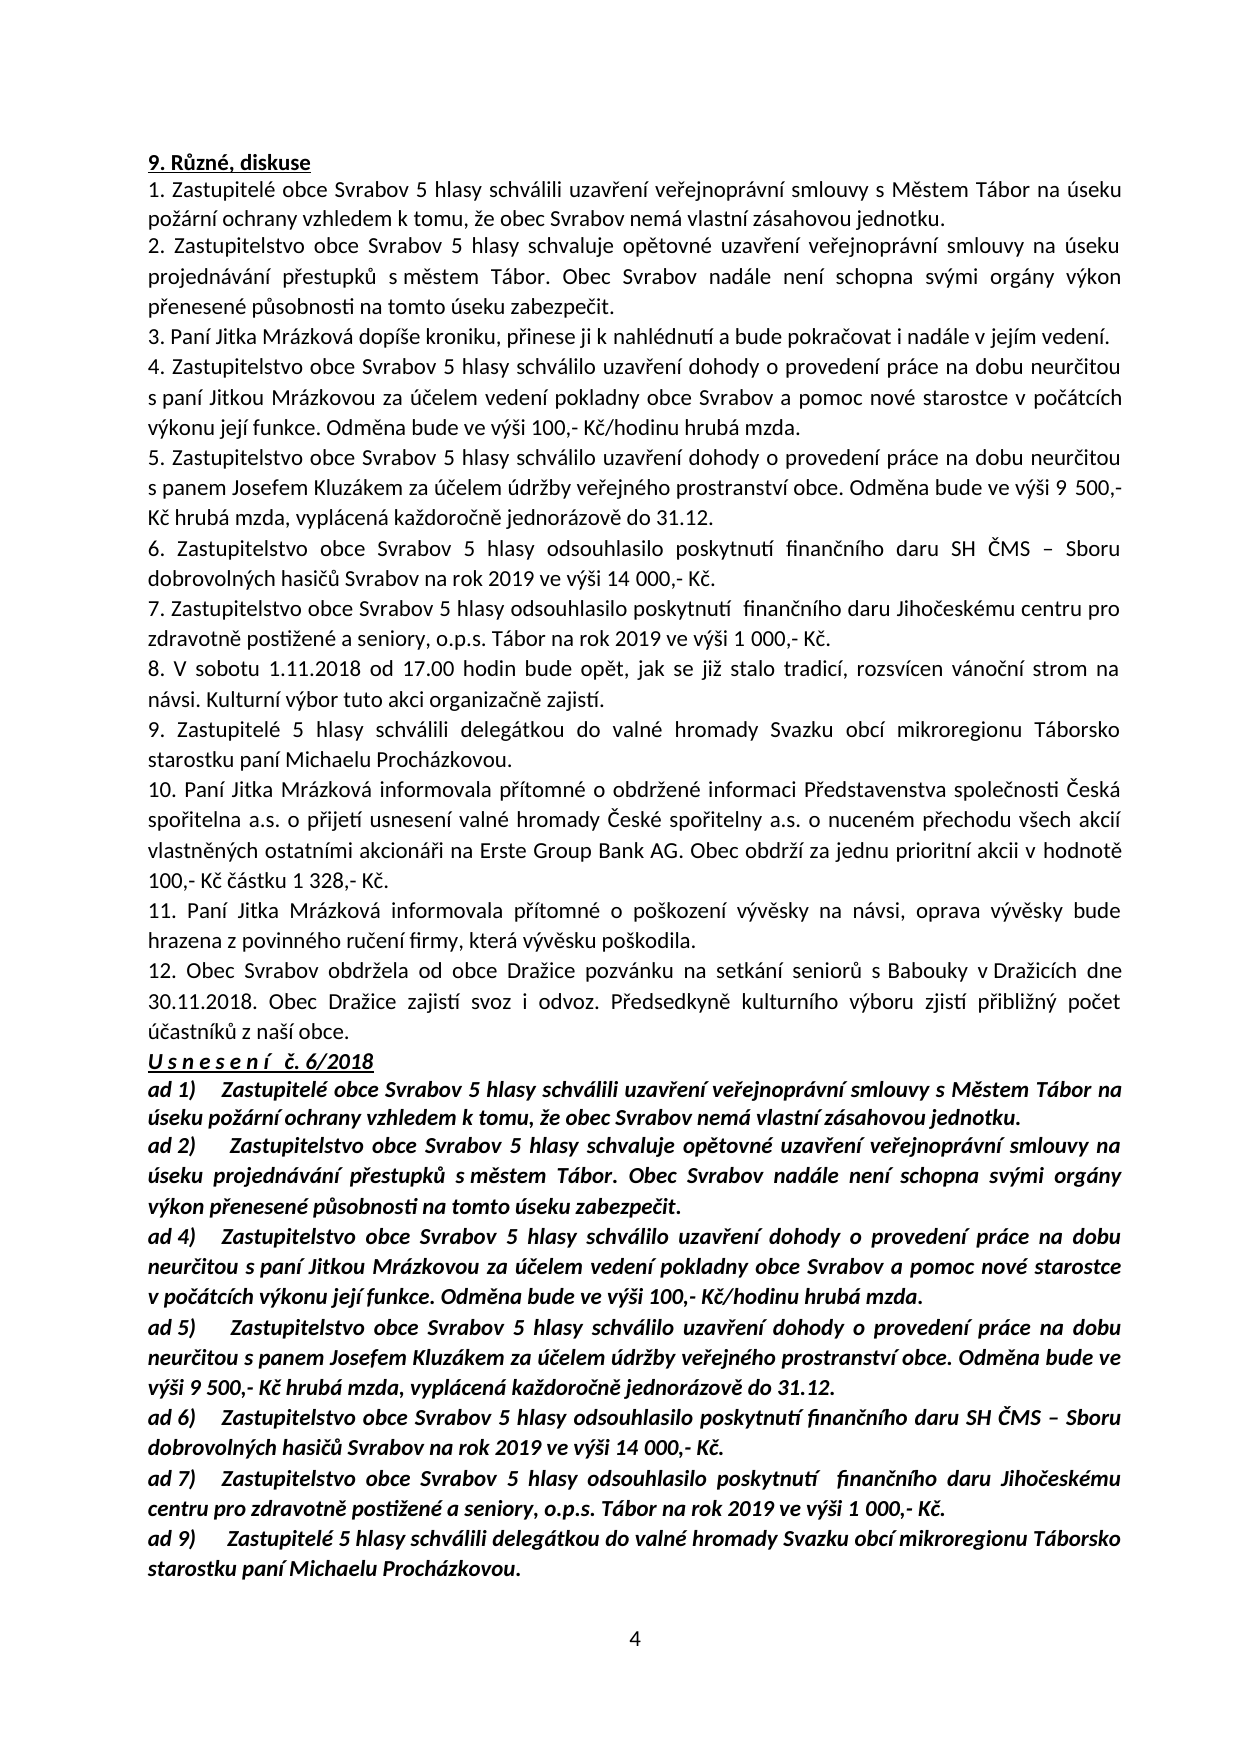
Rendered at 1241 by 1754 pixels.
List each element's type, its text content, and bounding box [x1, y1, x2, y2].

text 9. Zastupitelé 5 hlasy schválili delegátkou do valné hromady Svazku obcí mikroregionu Táborsko starostku paní Michaelu Procházkovou. [148, 715, 1122, 773]
text 1. Zastupitelé obce Svrabov 5 hlasy schválili uzavření veřejnoprávní smlouvy s Městem Tábor na úseku požární ochrany vzhledem k tomu, že obec Svrabov nemá vlastní zásahovou jednotku. [148, 176, 1122, 232]
text 12. Obec Svrabov obdržela od obce Dražice pozvánku na setkání seniorů s Babouky v Dražicích dne 30.11.2018. Obec Dražice zajistí svoz i odvoz. Předsedkyně kulturního výboru zjistí přibližný počet účastníků z naší obce. [148, 957, 1122, 1045]
text ad 4) Zastupitelstvo obce Svrabov 5 hlasy schválilo uzavření dohody o provedení práce na dobu neurčitou s paní Jitkou Mrázkovou za účelem vedení pokladny obce Svrabov a pomoc nové starostce v počátcích výkonu její funkce. Odměna bude ve výši 100,- Kč/hodinu hrubá mzda. [148, 1222, 1122, 1310]
text ad 1) Zastupitelé obce Svrabov 5 hlasy schválili uzavření veřejnoprávní smlouvy s Městem Tábor na úseku požární ochrany vzhledem k tomu, že obec Svrabov nemá vlastní zásahovou jednotku. [148, 1075, 1122, 1131]
text 4. Zastupitelstvo obce Svrabov 5 hlasy schválilo uzavření dohody o provedení práce na dobu neurčitou s paní Jitkou Mrázkovou za účelem vedení pokladny obce Svrabov a pomoc nové starostce v počátcích výkonu její funkce. Odměna bude ve výši 100,- Kč/hodinu hrubá mzda. [148, 352, 1122, 441]
text 3. Paní Jitka Mrázková dopíše kroniku, přinese ji k nahlédnutí a bude pokračovat i nadále v jejím vedení. [148, 322, 1122, 350]
text 5. Zastupitelstvo obce Svrabov 5 hlasy schválilo uzavření dohody o provedení práce na dobu neurčitou s panem Josefem Kluzákem za účelem údržby veřejného prostranství obce. Odměna bude ve výši 9 500,- Kč hrubá mzda, vyplácená každoročně jednorázově do 31.12. [148, 443, 1122, 532]
text 11. Paní Jitka Mrázková informovala přítomné o poškození vývěsky na návsi, oprava vývěsky bude hrazena z povinného ručení firmy, která vývěsku poškodila. [148, 896, 1122, 954]
text ad 7) Zastupitelstvo obce Svrabov 5 hlasy odsouhlasilo poskytnutí finančního daru Jihočeskému centru pro zdravotně postižené a seniory, o.p.s. Tábor na rok 2019 ve výši 1 000,- Kč. [148, 1464, 1122, 1522]
text 10. Paní Jitka Mrázková informovala přítomné o obdržené informaci Představenstva společnosti Česká spořitelna a.s. o přijetí usnesení valné hromady České spořitelny a.s. o nuceném přechodu všech akcií vlastněných ostatními akcionáři na Erste Group Bank AG. Obec obdrží za jednu prioritní akcii v hodnotě 100,- Kč částku 1 328,- Kč. [148, 775, 1122, 894]
text U s n e s e n í č. 6/2018 [148, 1047, 1122, 1075]
text 8. V sobotu 1.11.2018 od 17.00 hodin bude opět, jak se již stalo tradicí, rozsvícen vánoční strom na návsi. Kulturní výbor tuto akci organizačně zajistí. [148, 654, 1122, 713]
text ad 2) Zastupitelstvo obce Svrabov 5 hlasy schvaluje opětovné uzavření veřejnoprávní smlouvy na úseku projednávání přestupků s městem Tábor. Obec Svrabov nadále není schopna svými orgány výkon přenesené působnosti na tomto úseku zabezpečit. [148, 1131, 1122, 1220]
text 6. Zastupitelstvo obce Svrabov 5 hlasy odsouhlasilo poskytnutí finančního daru SH ČMS – Sboru dobrovolných hasičů Svrabov na rok 2019 ve výši 14 000,- Kč. [148, 534, 1122, 592]
text 7. Zastupitelstvo obce Svrabov 5 hlasy odsouhlasilo poskytnutí finančního daru Jihočeskému centru pro zdravotně postižené a seniory, o.p.s. Tábor na rok 2019 ve výši 1 000,- Kč. [148, 594, 1122, 652]
text ad 9) Zastupitelé 5 hlasy schválili delegátkou do valné hromady Svazku obcí mikroregionu Táborsko starostku paní Michaelu Procházkovou. [148, 1524, 1122, 1582]
text 2. Zastupitelstvo obce Svrabov 5 hlasy schvaluje opětovné uzavření veřejnoprávní smlouvy na úseku projednávání přestupků s městem Tábor. Obec Svrabov nadále není schopna svými orgány výkon přenesené působnosti na tomto úseku zabezpečit. [148, 232, 1122, 320]
text ad 6) Zastupitelstvo obce Svrabov 5 hlasy odsouhlasilo poskytnutí finančního daru SH ČMS – Sboru dobrovolných hasičů Svrabov na rok 2019 ve výši 14 000,- Kč. [148, 1403, 1122, 1461]
text 9. Různé, diskuse [148, 148, 1122, 176]
text ad 5) Zastupitelstvo obce Svrabov 5 hlasy schválilo uzavření dohody o provedení práce na dobu neurčitou s panem Josefem Kluzákem za účelem údržby veřejného prostranství obce. Odměna bude ve výši 9 500,- Kč hrubá mzda, vyplácená každoročně jednorázově do 31.12. [148, 1313, 1122, 1401]
